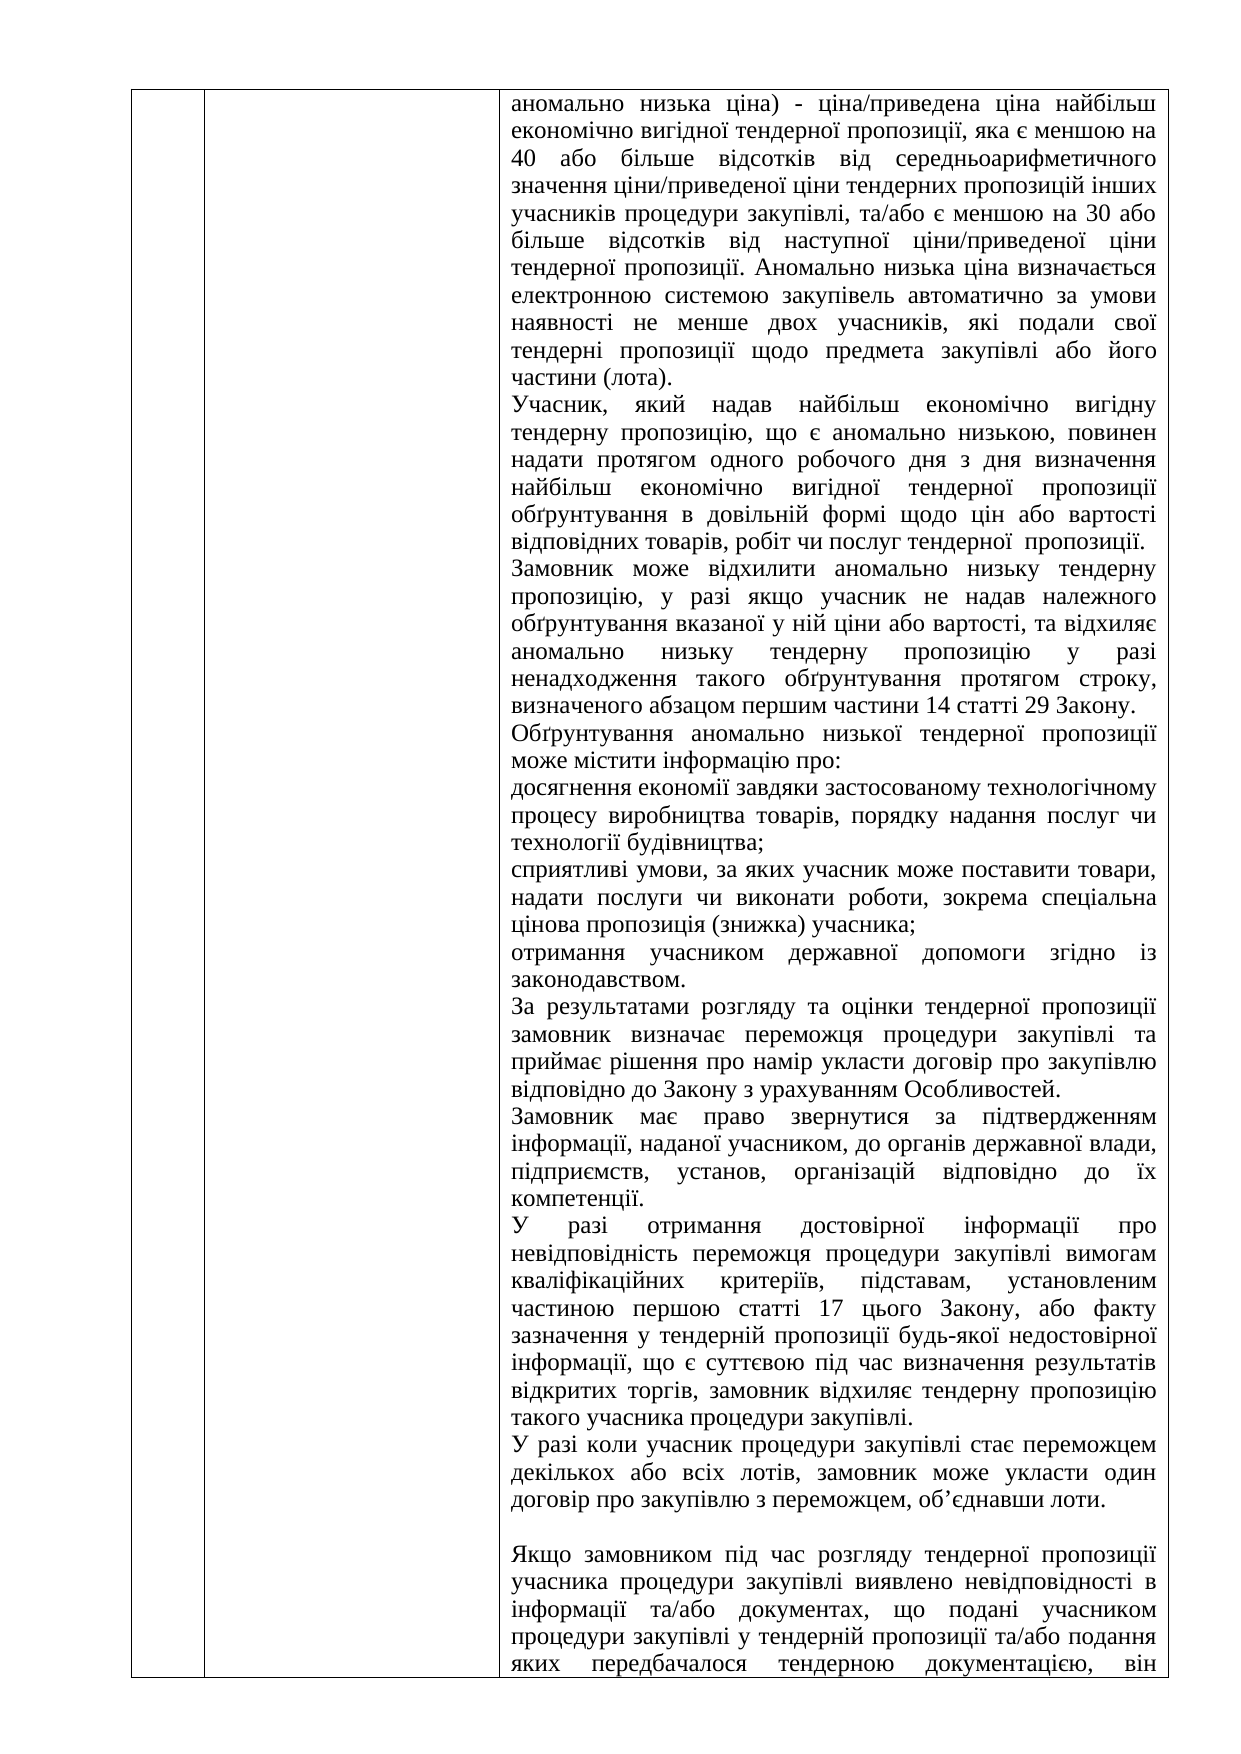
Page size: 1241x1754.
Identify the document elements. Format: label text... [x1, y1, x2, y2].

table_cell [500, 90, 1168, 1677]
table_cell 1 [132, 90, 204, 1677]
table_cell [205, 90, 499, 1677]
